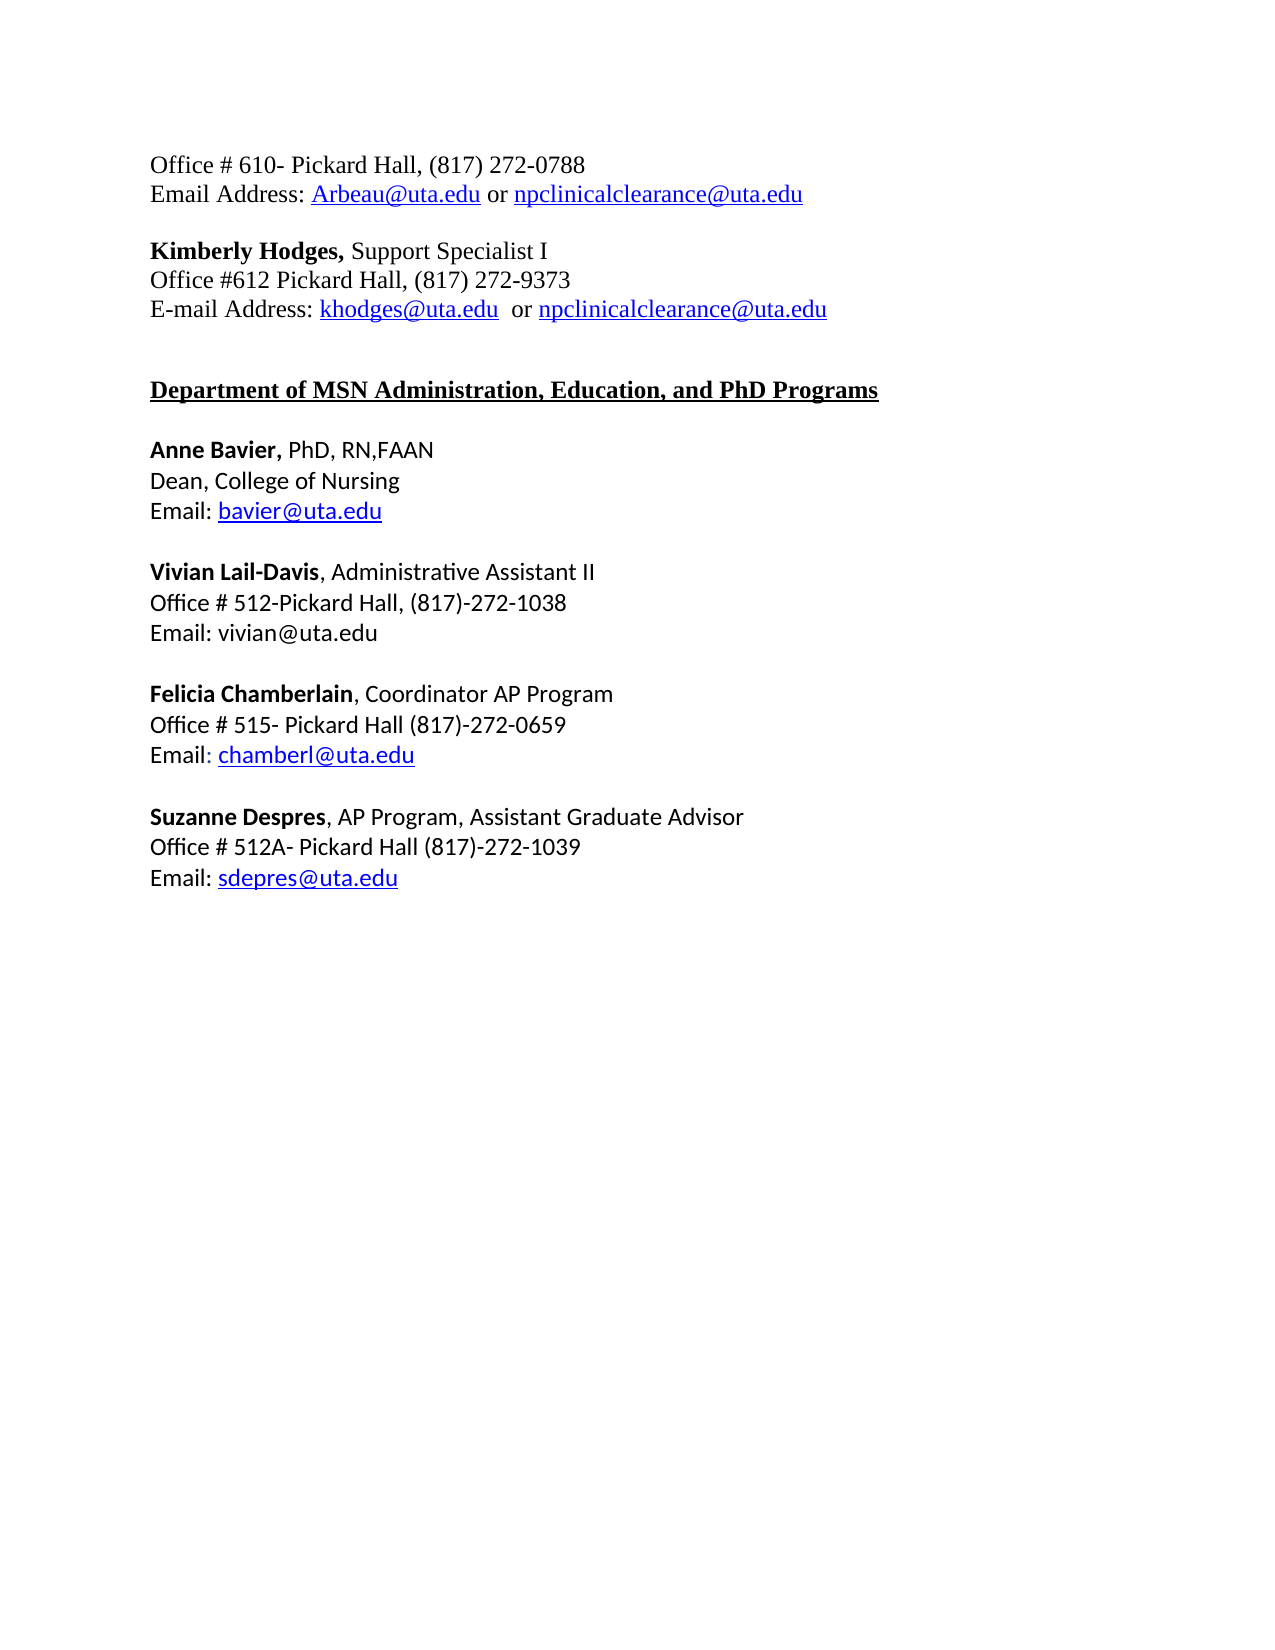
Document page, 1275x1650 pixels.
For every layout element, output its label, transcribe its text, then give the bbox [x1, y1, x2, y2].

text Email Address: Arbeau@uta.edu or npclinicalclearance@uta.edu [150, 179, 1125, 207]
text Office #612 Pickard Hall, (817) 272-9373 [150, 265, 1125, 294]
text Department of MSN Administration, Education, and PhD Programs [150, 375, 1125, 404]
text Suzanne Despres, AP Program, Assistant Graduate Advisor [150, 801, 1125, 831]
text Email: sdepres@uta.edu [150, 862, 1125, 892]
text Felicia Chamberlain, Coordinator AP Program [150, 679, 1125, 709]
text Anne Bavier, PhD, RN,FAAN [150, 434, 1125, 465]
text Office # 610- Pickard Hall, (817) 272-0788 [150, 150, 1125, 179]
text Office # 512A- Pickard Hall (817)-272-1039 [150, 831, 1125, 862]
text Office # 512-Pickard Hall, (817)-272-1038 [150, 587, 1125, 618]
text Email: vivian@uta.edu [150, 618, 1125, 648]
text Office # 515- Pickard Hall (817)-272-0659 [150, 709, 1125, 740]
text Kimberly Hodges, Support Specialist I [150, 236, 1125, 265]
text E-mail Address: khodges@uta.edu or npclinicalclearance@uta.edu [150, 294, 1125, 322]
text Email: chamberl@uta.edu [150, 740, 1125, 770]
text Email: bavier@uta.edu [150, 496, 1125, 526]
text Vivian Lail-Davis, Administrative Assistant II [150, 557, 1125, 587]
text Dean, College of Nursing [150, 465, 1125, 496]
